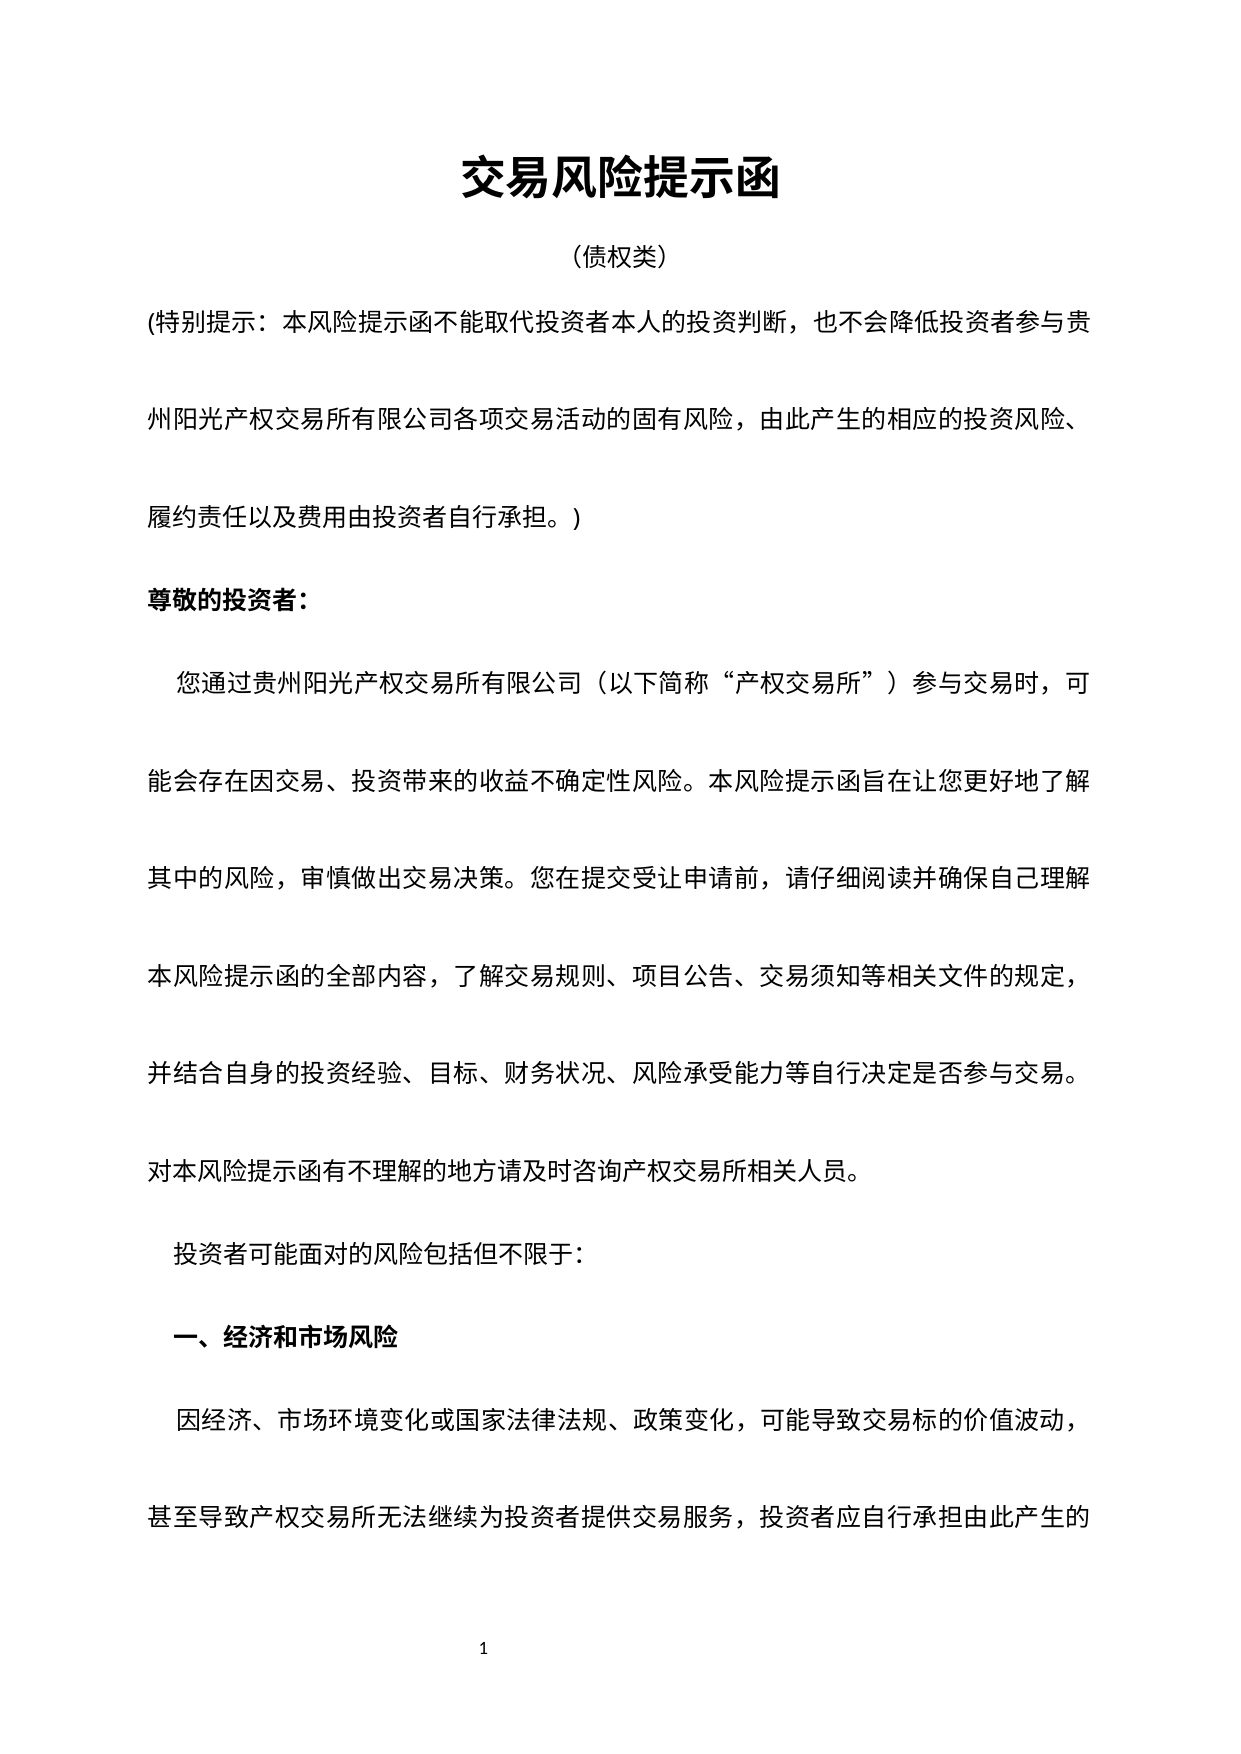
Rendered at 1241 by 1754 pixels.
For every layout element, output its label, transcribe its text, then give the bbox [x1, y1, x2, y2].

text (特别提示：本风险提示函不能取代投资者本人的投资判断，也不会降低投资者参与贵州阳光产权交易所有限公司各项交易活动的固有风险，由此产生的相应的投资风险、履约责任以及费用由投资者自行承担。) [148, 288, 1092, 548]
text 一、经济和市场风险 [148, 1303, 1092, 1368]
text （债权类） [148, 223, 1092, 288]
text 您通过贵州阳光产权交易所有限公司（以下简称“产权交易所”）参与交易时，可能会存在因交易、投资带来的收益不确定性风险。本风险提示函旨在让您更好地了解其中的风险，审慎做出交易决策。您在提交受让申请前，请仔细阅读并确保自己理解本风险提示函的全部内容，了解交易规则、项目公告、交易须知等相关文件的规定，并结合自身的投资经验、目标、财务状况、风险承受能力等自行决定是否参与交易。对本风险提示函有不理解的地方请及时咨询产权交易所相关人员。 [148, 649, 1092, 1202]
text 交易风险提示函 [148, 125, 1092, 223]
text 尊敬的投资者： [148, 566, 1092, 631]
text 投资者可能面对的风险包括但不限于： [148, 1220, 1092, 1285]
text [148, 1386, 1092, 1548]
